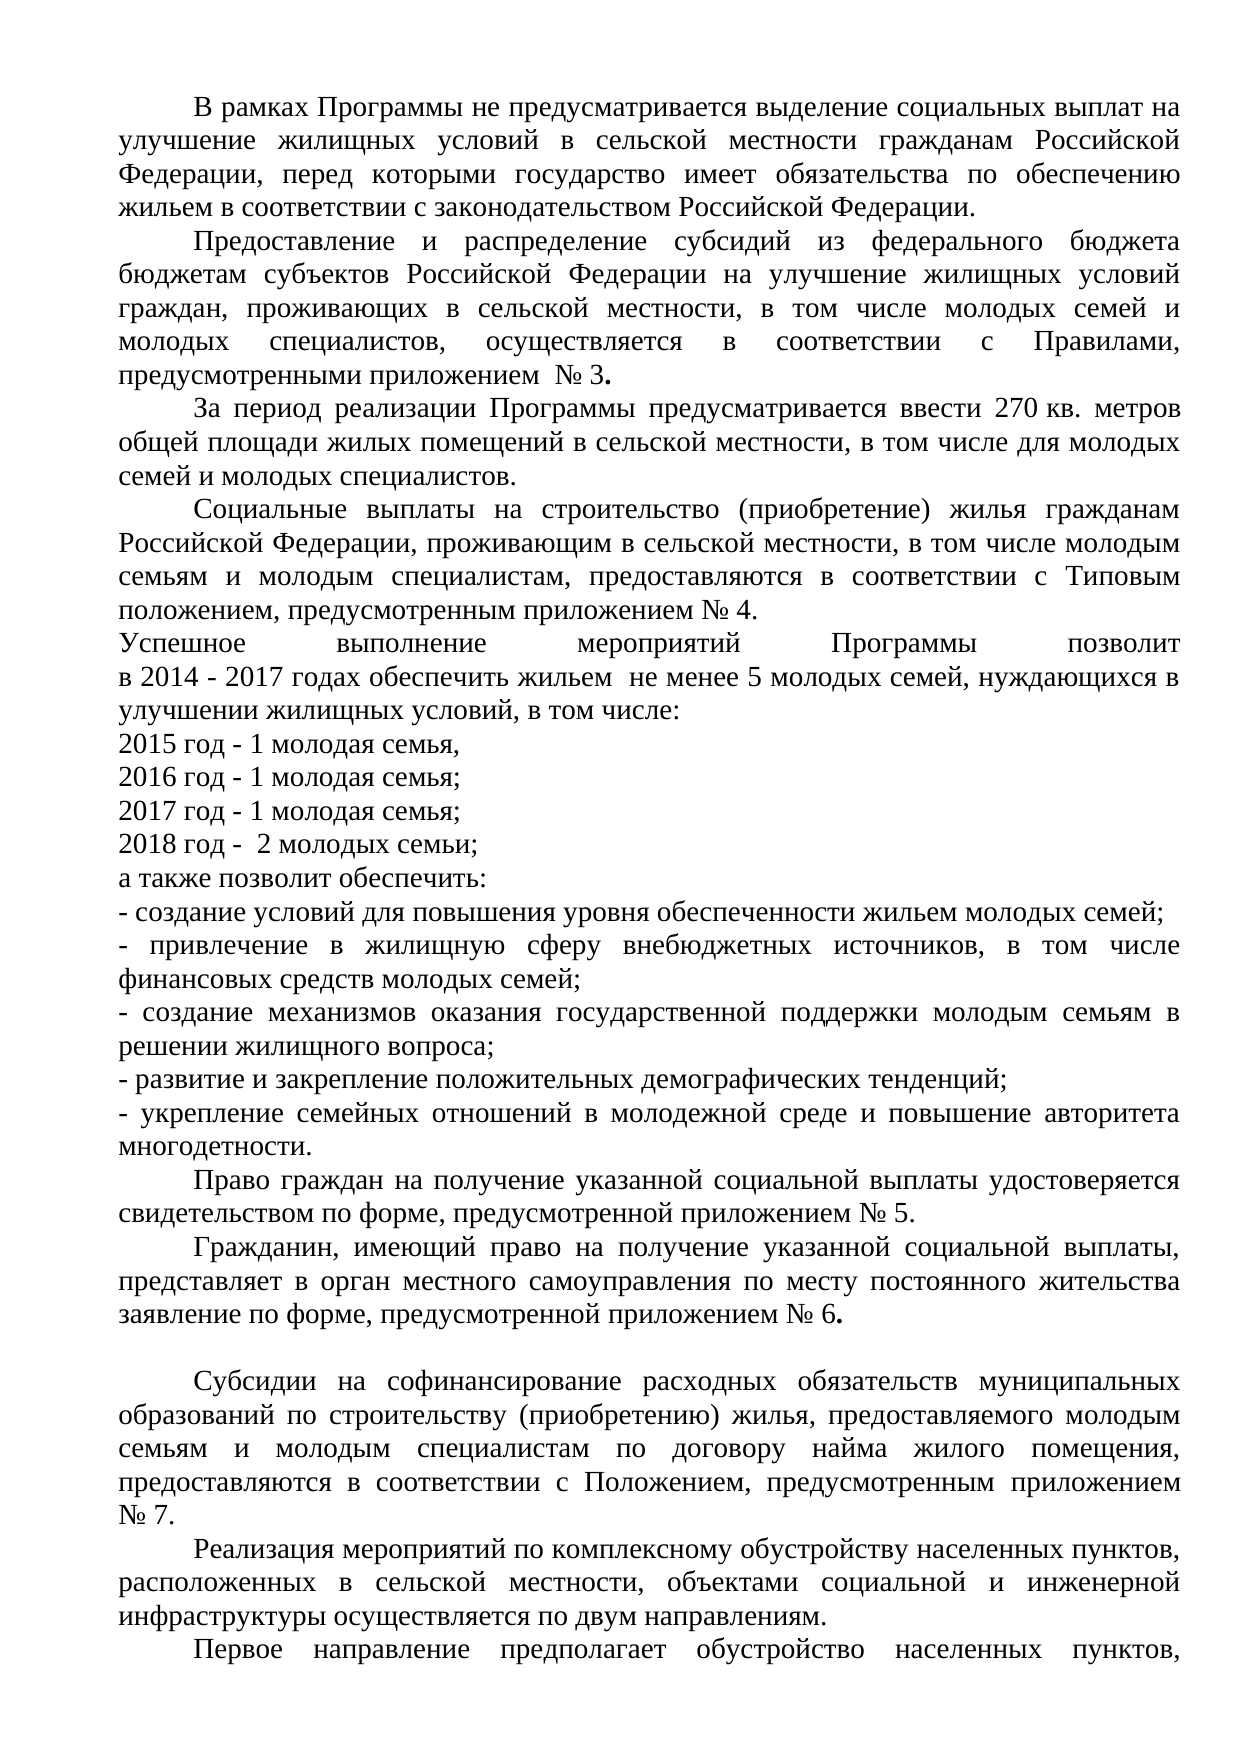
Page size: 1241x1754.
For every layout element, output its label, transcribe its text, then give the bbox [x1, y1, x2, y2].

text Субсидии на софинансирование расходных обязательств муниципальных образований по строительству (приобретению) жилья, предоставляемого молодым семьям и молодым специалистам по договору найма жилого помещения, предоставляются в соответствии с Положением, предусмотренным приложением № 7. [118, 1363, 1181, 1531]
text За период реализации Программы предусматривается ввести общей площади жилых помещений в сельской местности, в том числе для молодых семей и молодых специалистов. [118, 391, 1181, 491]
text - создание механизмов оказания государственной поддержки молодым семьям в решении жилищного вопроса; [118, 994, 1181, 1061]
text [118, 1632, 1181, 1665]
text - привлечение в жилищную сферу внебюджетных источников, в том числе финансовых средств молодых семей; [118, 927, 1181, 994]
text 2018 год - 2 молодых семьи; [118, 827, 1181, 860]
text 2016 год - 1 молодая семья; [118, 759, 1181, 793]
text 2015 год - 1 молодая семья, [118, 726, 1181, 759]
text - развитие и закрепление положительных демографических тенденций; [118, 1061, 1181, 1095]
text В рамках Программы не предусматривается выделение социальных выплат на улучшение жилищных условий в сельской местности гражданам Российской Федерации, перед которыми государство имеет обязательства по обеспечению жильем в соответствии с законодательством Российской Федерации. [118, 89, 1181, 223]
text - укрепление семейных отношений в молодежной среде и повышение авторитета многодетности. [118, 1095, 1181, 1162]
text Успешное выполнение мероприятий Программы позволит в 2014 - 2017 годах обеспечить жильем не менее 5 молодых семей, нуждающихся в улучшении жилищных условий, в том числе: [118, 625, 1181, 726]
text Предоставление и распределение субсидий из федерального бюджета бюджетам субъектов Российской Федерации на улучшение жилищных условий граждан, проживающих в сельской местности, в том числе молодых семей и молодых специалистов, осуществляется в соответствии с Правилами, предусмотренными приложением № 3. [118, 223, 1181, 391]
text 2017 год - 1 молодая семья; [118, 793, 1181, 827]
text Гражданин, имеющий право на получение указанной социальной выплаты, представляет в орган местного самоуправления по месту постоянного жительства заявление по форме, предусмотренной приложением № 6. [118, 1229, 1181, 1330]
text Социальные выплаты на строительство (приобретение) жилья гражданам Российской Федерации, проживающим в сельской местности, в том числе молодым семьям и молодым специалистам, предоставляются в соответствии с Типовым положением, предусмотренным приложением № 4. [118, 491, 1181, 625]
text а также позволит обеспечить: [118, 860, 1181, 894]
text Реализация мероприятий по комплексному обустройству населенных пунктов, расположенных в сельской местности, объектами социальной и инженерной инфраструктуры осуществляется по двум направлениям. [118, 1531, 1181, 1632]
text - создание условий для повышения уровня обеспеченности жильем молодых семей; [118, 894, 1181, 927]
text Право граждан на получение указанной социальной выплаты удостоверяется свидетельством по форме, предусмотренной приложением № 5. [118, 1162, 1181, 1229]
